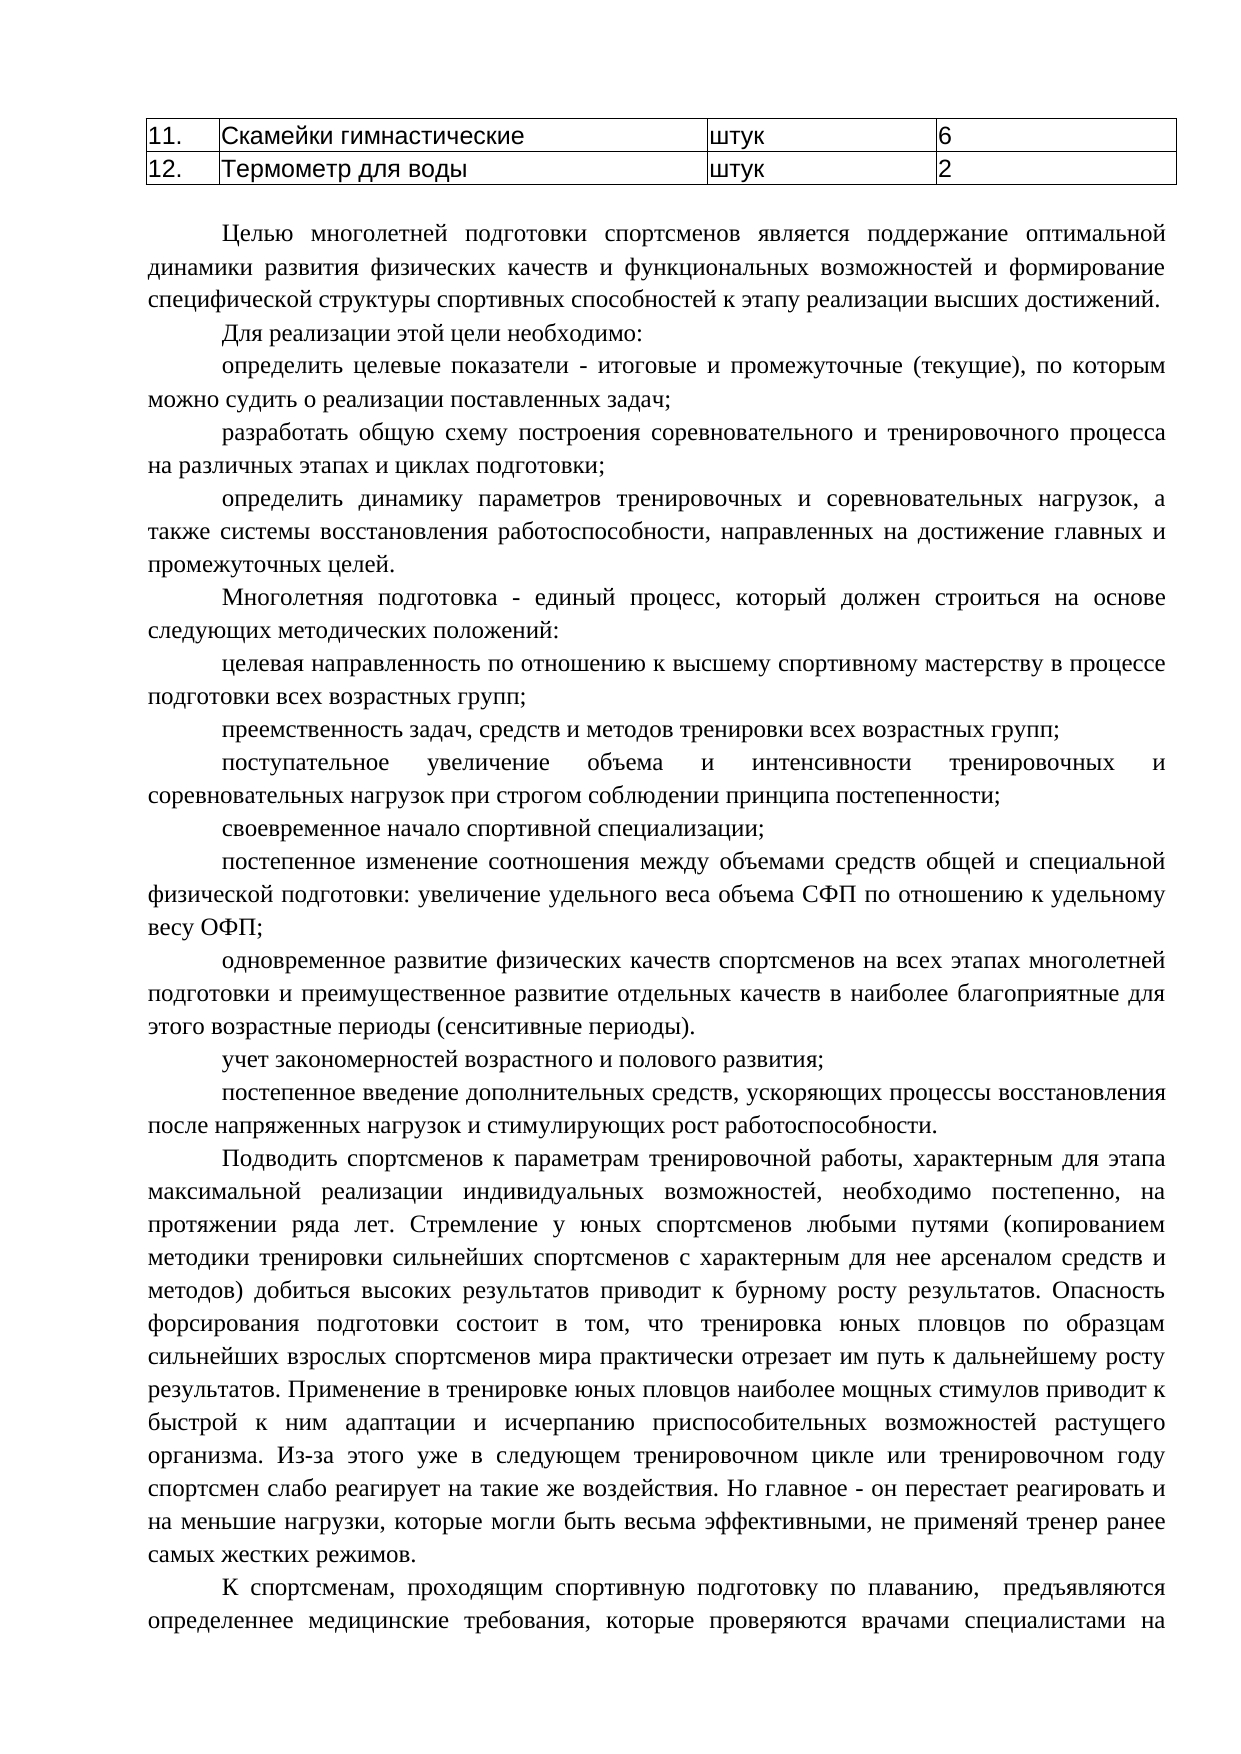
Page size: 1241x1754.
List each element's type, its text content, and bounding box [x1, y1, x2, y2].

table_cell 2 [937, 152, 1176, 184]
text Многолетняя подготовка - единый процесс, который должен строиться на основе следующих методических положений: [148, 582, 1167, 643]
text Для реализации этой цели необходимо: [148, 318, 1167, 346]
text целевая направленность по отношению к высшему спортивному мастерству в процессе подготовки всех возрастных групп; [148, 648, 1167, 709]
text определить целевые показатели - итоговые и промежуточные (текущие), по которым можно судить о реализации поставленных задач; [148, 351, 1167, 412]
table_cell штук [708, 152, 936, 184]
text постепенное введение дополнительных средств, ускоряющих процессы восстановления после напряженных нагрузок и стимулирующих рост работоспособности. [148, 1077, 1167, 1139]
text Целью многолетней подготовки спортсменов является поддержание оптимальной динамики развития физических качеств и функциональных возможностей и формирование специфической структуры спортивных способностей к этапу реализации высших достижений. [148, 218, 1167, 313]
text одновременное развитие физических качеств спортсменов на всех этапах многолетней подготовки и преимущественное развитие отдельных качеств в наиболее благоприятные для этого возрастные периоды (сенситивные периоды). [148, 945, 1167, 1040]
text учет закономерностей возрастного и полового развития; [148, 1044, 1167, 1073]
text своевременное начало спортивной специализации; [148, 813, 1167, 842]
table_cell штук [708, 119, 936, 151]
text преемственность задач, средств и методов тренировки всех возрастных групп; [148, 714, 1167, 743]
text поступательное увеличение объема и интенсивности тренировочных и соревновательных нагрузок при строгом соблюдении принципа постепенности; [148, 747, 1167, 809]
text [148, 1572, 1167, 1634]
table_cell 12. [147, 152, 219, 184]
table_cell 6 [937, 119, 1176, 151]
text разработать общую схему построения соревновательного и тренировочного процесса на различных этапах и циклах подготовки; [148, 417, 1167, 478]
table_cell Термометр для воды [220, 152, 707, 184]
table_cell 11. [147, 119, 219, 151]
text постепенное изменение соотношения между объемами средств общей и специальной физической подготовки: увеличение удельного веса объема СФП по отношению к удельному весу ОФП; [148, 846, 1167, 941]
text определить динамику параметров тренировочных и соревновательных нагрузок, а также системы восстановления работоспособности, направленных на достижение главных и промежуточных целей. [148, 483, 1167, 577]
text Подводить спортсменов к параметрам тренировочной работы, характерным для этапа максимальной реализации индивидуальных возможностей, необходимо постепенно, на протяжении ряда лет. Стремление у юных спортсменов любыми путями (копированием методики тренировки сильнейших спортсменов с характерным для нее арсеналом средств и методов) добиться высоких результатов приводит к бурному росту результатов. Опасность форсирования подготовки состоит в том, что тренировка юных пловцов по образцам сильнейших взрослых спортсменов мира практически отрезает им путь к дальнейшему росту результатов. Применение в тренировке юных пловцов наиболее мощных стимулов приводит к быстрой к ним адаптации и исчерпанию приспособительных возможностей растущего организма. Из-за этого уже в следующем тренировочном цикле или тренировочном году спортсмен слабо реагирует на такие же воздействия. Но главное - он перестает реагировать и на меньшие нагрузки, которые могли быть весьма эффективными, не применяй тренер ранее самых жестких режимов. [148, 1143, 1167, 1568]
table_cell Скамейки гимнастические [220, 119, 707, 151]
